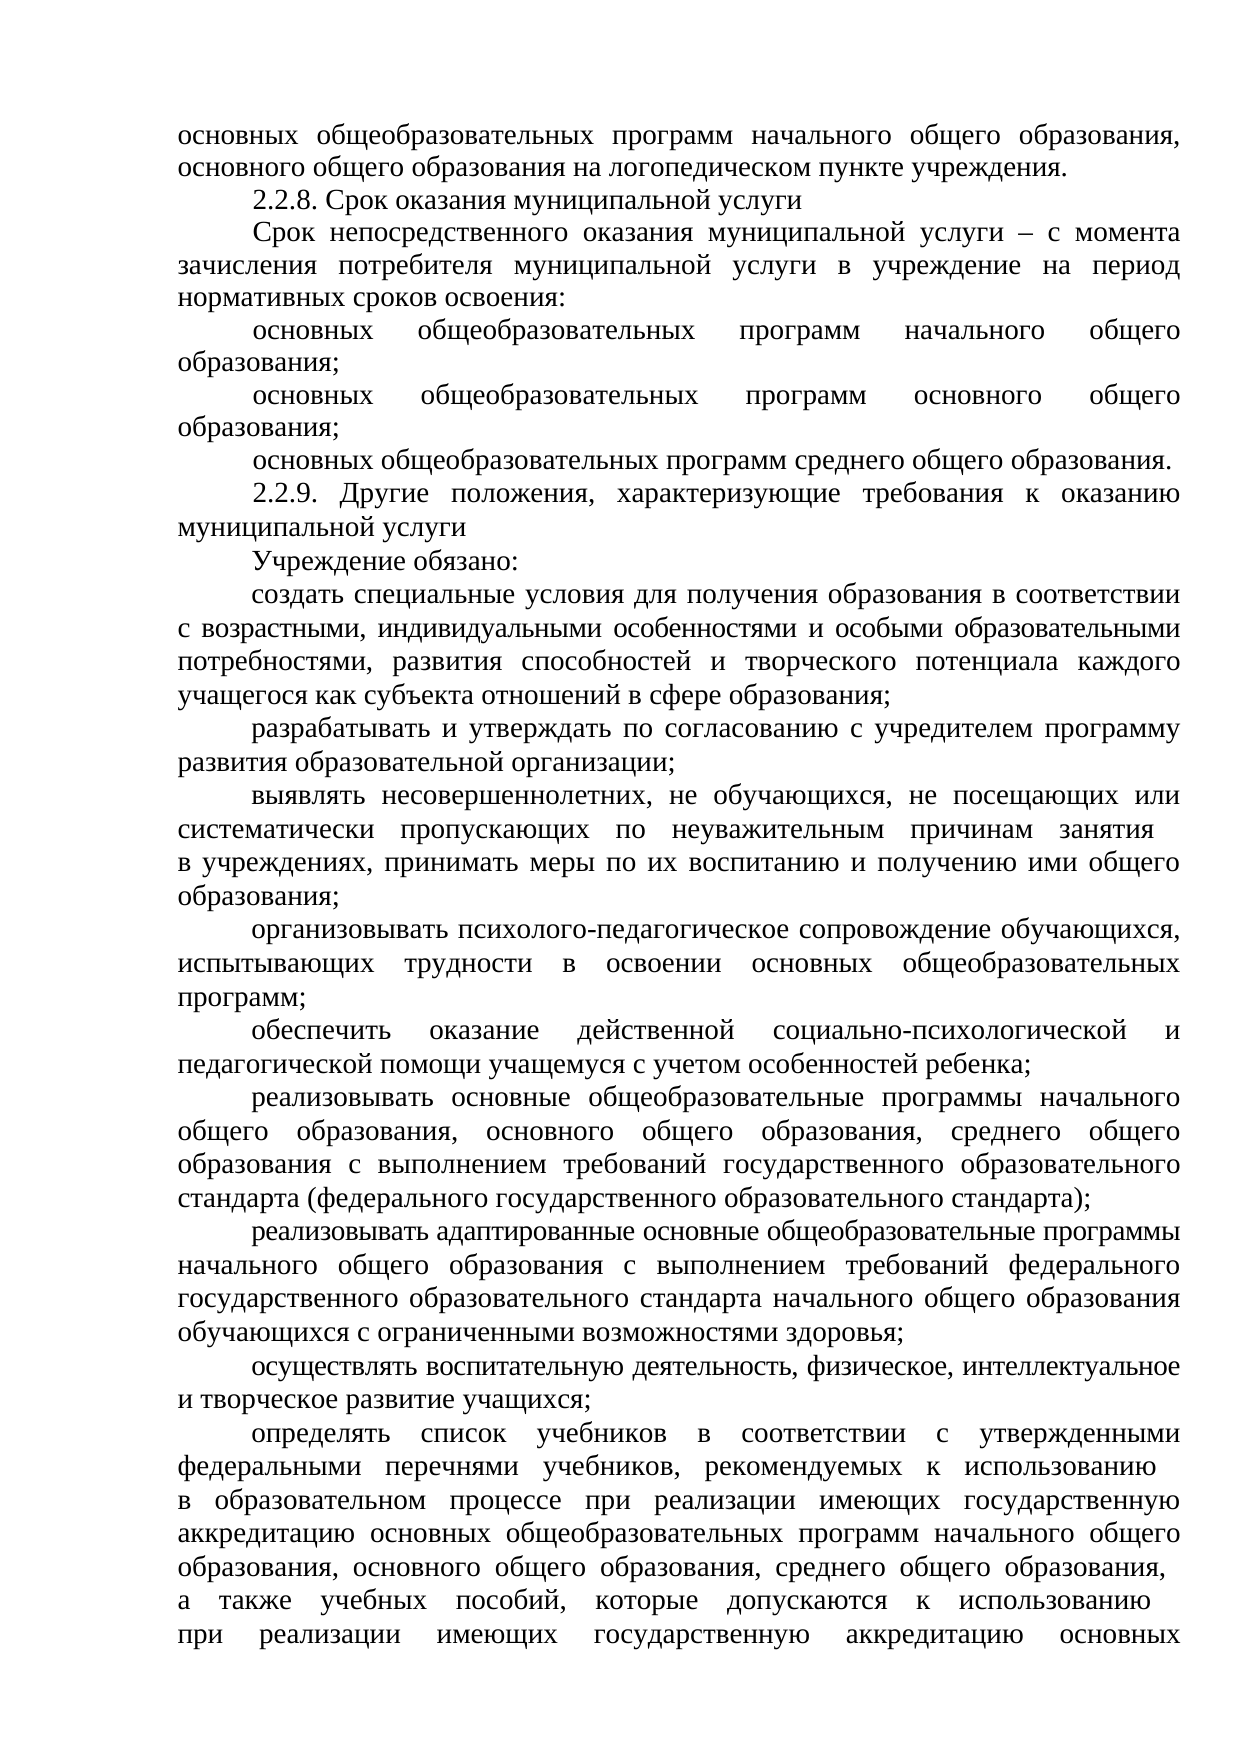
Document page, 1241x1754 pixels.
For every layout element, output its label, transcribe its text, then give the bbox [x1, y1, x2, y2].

text Учреждение обязано: [177, 543, 1181, 576]
text основных общеобразовательных программ начального общего образования; [177, 313, 1181, 378]
text разрабатывать и утверждать по согласованию с учредителем программу развития образовательной организации; [177, 710, 1181, 777]
text реализовывать адаптированные основные общеобразовательные программы начального общего образования с выполнением требований федерального государственного образовательного стандарта начального общего образования обучающихся с ограниченными возможностями здоровья; [177, 1213, 1181, 1348]
text 2.2.8. Срок оказания муниципальной услуги [177, 183, 1181, 216]
text Срок непосредственного оказания муниципальной услуги – с момента зачисления потребителя муниципальной услуги в учреждение на период нормативных сроков освоения: [177, 216, 1181, 313]
text 2.2.9. Другие положения, характеризующие требования к оказанию муниципальной услуги [177, 476, 1181, 543]
text основных общеобразовательных программ среднего общего образования. [177, 443, 1181, 476]
text основных общеобразовательных программ основного общего образования; [177, 378, 1181, 443]
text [177, 118, 1181, 183]
text реализовывать основные общеобразовательные программы начального общего образования, основного общего образования, среднего общего образования с выполнением требований государственного образовательного стандарта (федерального государственного образовательного стандарта); [177, 1079, 1181, 1213]
text осуществлять воспитательную деятельность, физическое, интеллектуальное и творческое развитие учащихся; [177, 1348, 1181, 1415]
text создать специальные условия для получения образования в соответствии с возрастными, индивидуальными особенностями и особыми образовательными потребностями, развития способностей и творческого потенциала каждого учащегося как субъекта отношений в сфере образования; [177, 576, 1181, 710]
text организовывать психолого-педагогическое сопровождение обучающихся, испытывающих трудности в освоении основных общеобразовательных программ; [177, 912, 1181, 1012]
text выявлять несовершеннолетних, не обучающихся, не посещающих или систематически пропускающих по неуважительным причинам занятия в учреждениях, принимать меры по их воспитанию и получению ими общего образования; [177, 777, 1181, 912]
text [177, 1415, 1181, 1649]
text обеспечить оказание действенной социально-психологической и педагогической помощи учащемуся с учетом особенностей ребенка; [177, 1012, 1181, 1079]
